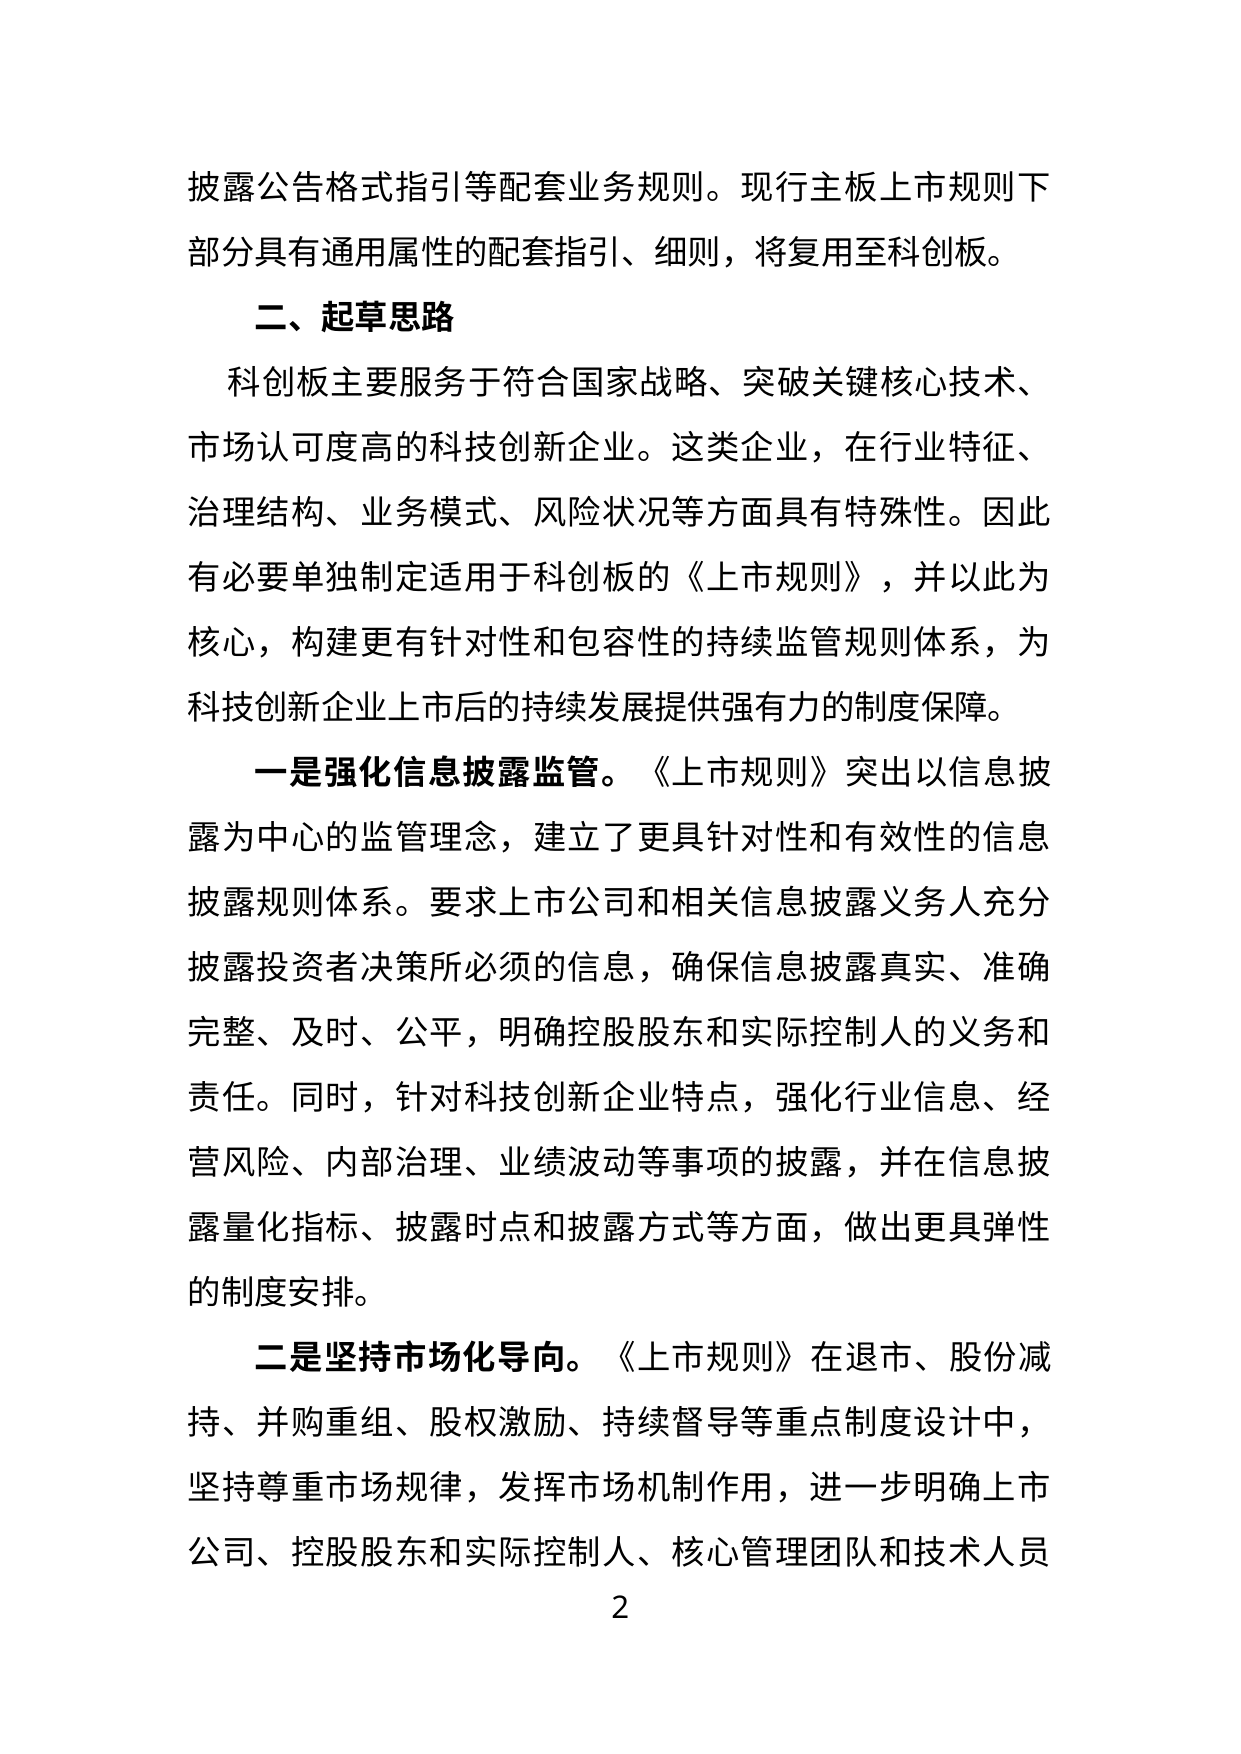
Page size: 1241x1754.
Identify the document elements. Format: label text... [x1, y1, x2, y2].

list 科创板主要服务于符合国家战略、突破关键核心技术、市场认可度高的科技创新企业。这类企业，在行业特征、治理结构、业务模式、风险状况等方面具有特殊性。因此，有必要单独制定适用于科创板的《上市规则》，并以此为核心，构建更有针对性和包容性的持续监管规则体系，为科技创新企业上市后的持续发展提供强有力的制度保障。 [187, 347, 1053, 737]
list 一是强化信息披露监管。《上市规则》突出以信息披露为中心的监管理念，建立了更具针对性和有效性的信息披露规则体系。要求上市公司和相关信息披露义务人充分披露投资者决策所必须的信息，确保信息披露真实、准确、完整、及时、公平，明确控股股东和实际控制人的义务和责任。同时，针对科技创新企业特点，强化行业信息、经营风险、内部治理、业绩波动等事项的披露，并在信息披露量化指标、披露时点和披露方式等方面，做出更具弹性的制度安排。 [187, 737, 1053, 1322]
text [187, 152, 1053, 282]
text 二、起草思路 [187, 282, 1053, 347]
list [187, 1322, 1053, 1582]
